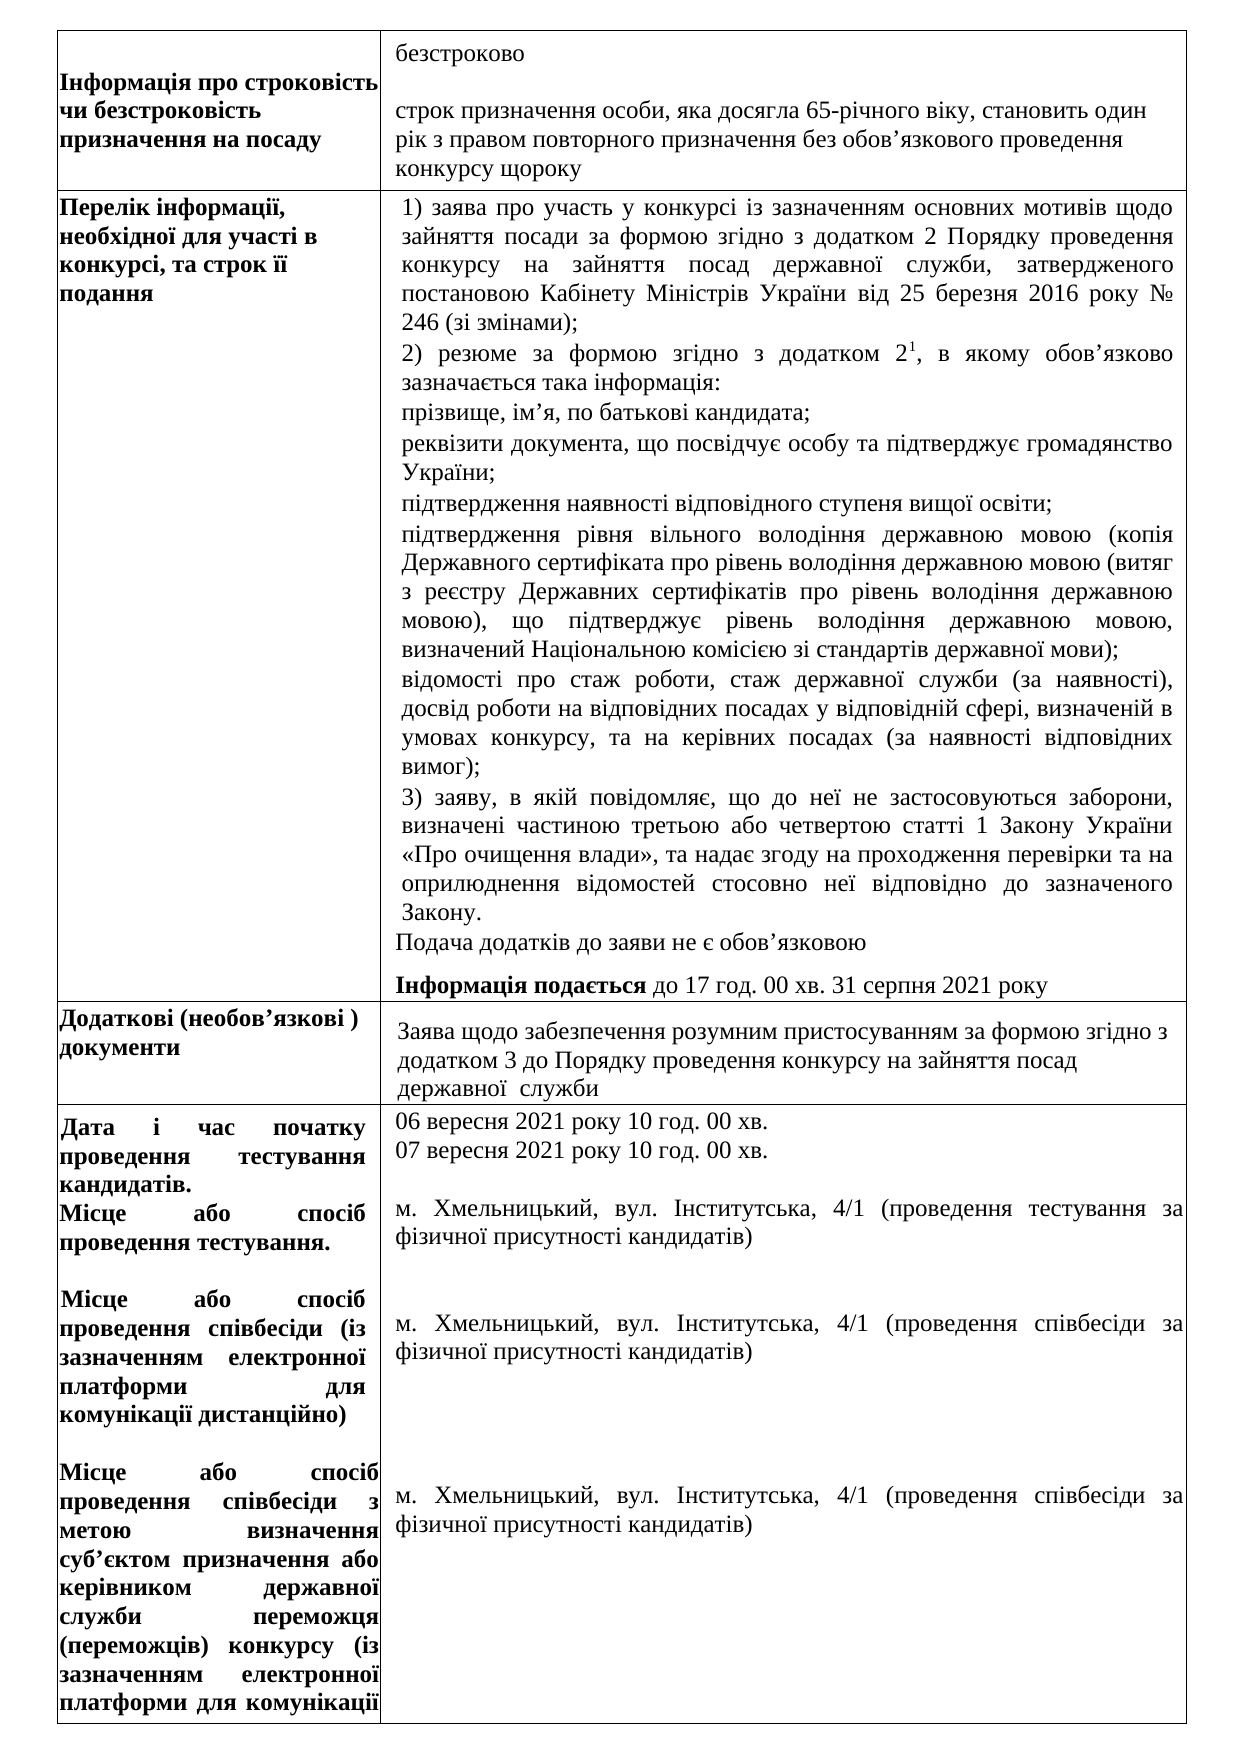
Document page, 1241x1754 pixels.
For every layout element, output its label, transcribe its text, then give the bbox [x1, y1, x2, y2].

table_cell Заява щодо забезпечення розумним пристосуванням за формою згідно з додатком 3 до Порядку проведення конкурсу на зайняття посад державної служби [381, 1002, 1186, 1104]
table_cell Додаткові (необов’язкові ) документи [58, 1002, 380, 1104]
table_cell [58, 1105, 380, 1723]
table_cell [381, 1105, 1186, 1723]
table_cell 1) заява про участь у конкурсі із зазначенням основних мотивів щодо зайняття посади за формою згідно з додатком 2 Порядку проведення конкурсу на зайняття посад державної служби, затвердженого постановою Кабінету Міністрів України від 25 березня 2016 року № 246 (зі змінами); 2) резюме за формою згідно з додатком 21, в якому обов’язково зазначається така інформація: прізвище, ім’я, по батькові кандидата; реквізити документа, що посвідчує особу та підтверджує громадянство України; підтвердження наявності відповідного ступеня вищої освіти; підтвердження рівня вільного володіння державною мовою (копія Державного сертифіката про рівень володіння державною мовою (витяг з реєстру Державних сертифікатів про рівень володіння державною мовою), що підтверджує рівень володіння державною мовою, визначений Національною комісією зі стандартів державної мови); відомості про стаж роботи, стаж державної служби (за наявності), досвід роботи на відповідних посадах у відповідній сфері, визначеній в умовах конкурсу, та на керівних посадах (за наявності відповідних вимог); 3) заяву, в якій повідомляє, що до неї не застосовуються заборони, визначені частиною третьою або четвертою статті 1 Закону України «Про очищення влади», та надає згоду на проходження перевірки та на оприлюднення відомостей стосовно неї відповідно до зазначеного Закону. Подача додатків до заяви не є обов’язковою Інформація подається до 17 год. 00 хв. 31 серпня 2021 року [381, 191, 1186, 1001]
table_cell Інформація про строковість чи безстроковість призначення на посаду [58, 31, 380, 189]
table_cell безстроково строк призначення особи, яка досягла 65-річного віку, становить один рік з правом повторного призначення без обов’язкового проведення конкурсу щороку [381, 31, 1186, 189]
table_cell Перелік інформації, необхідної для участі в конкурсі, та строк її подання [58, 191, 380, 1001]
